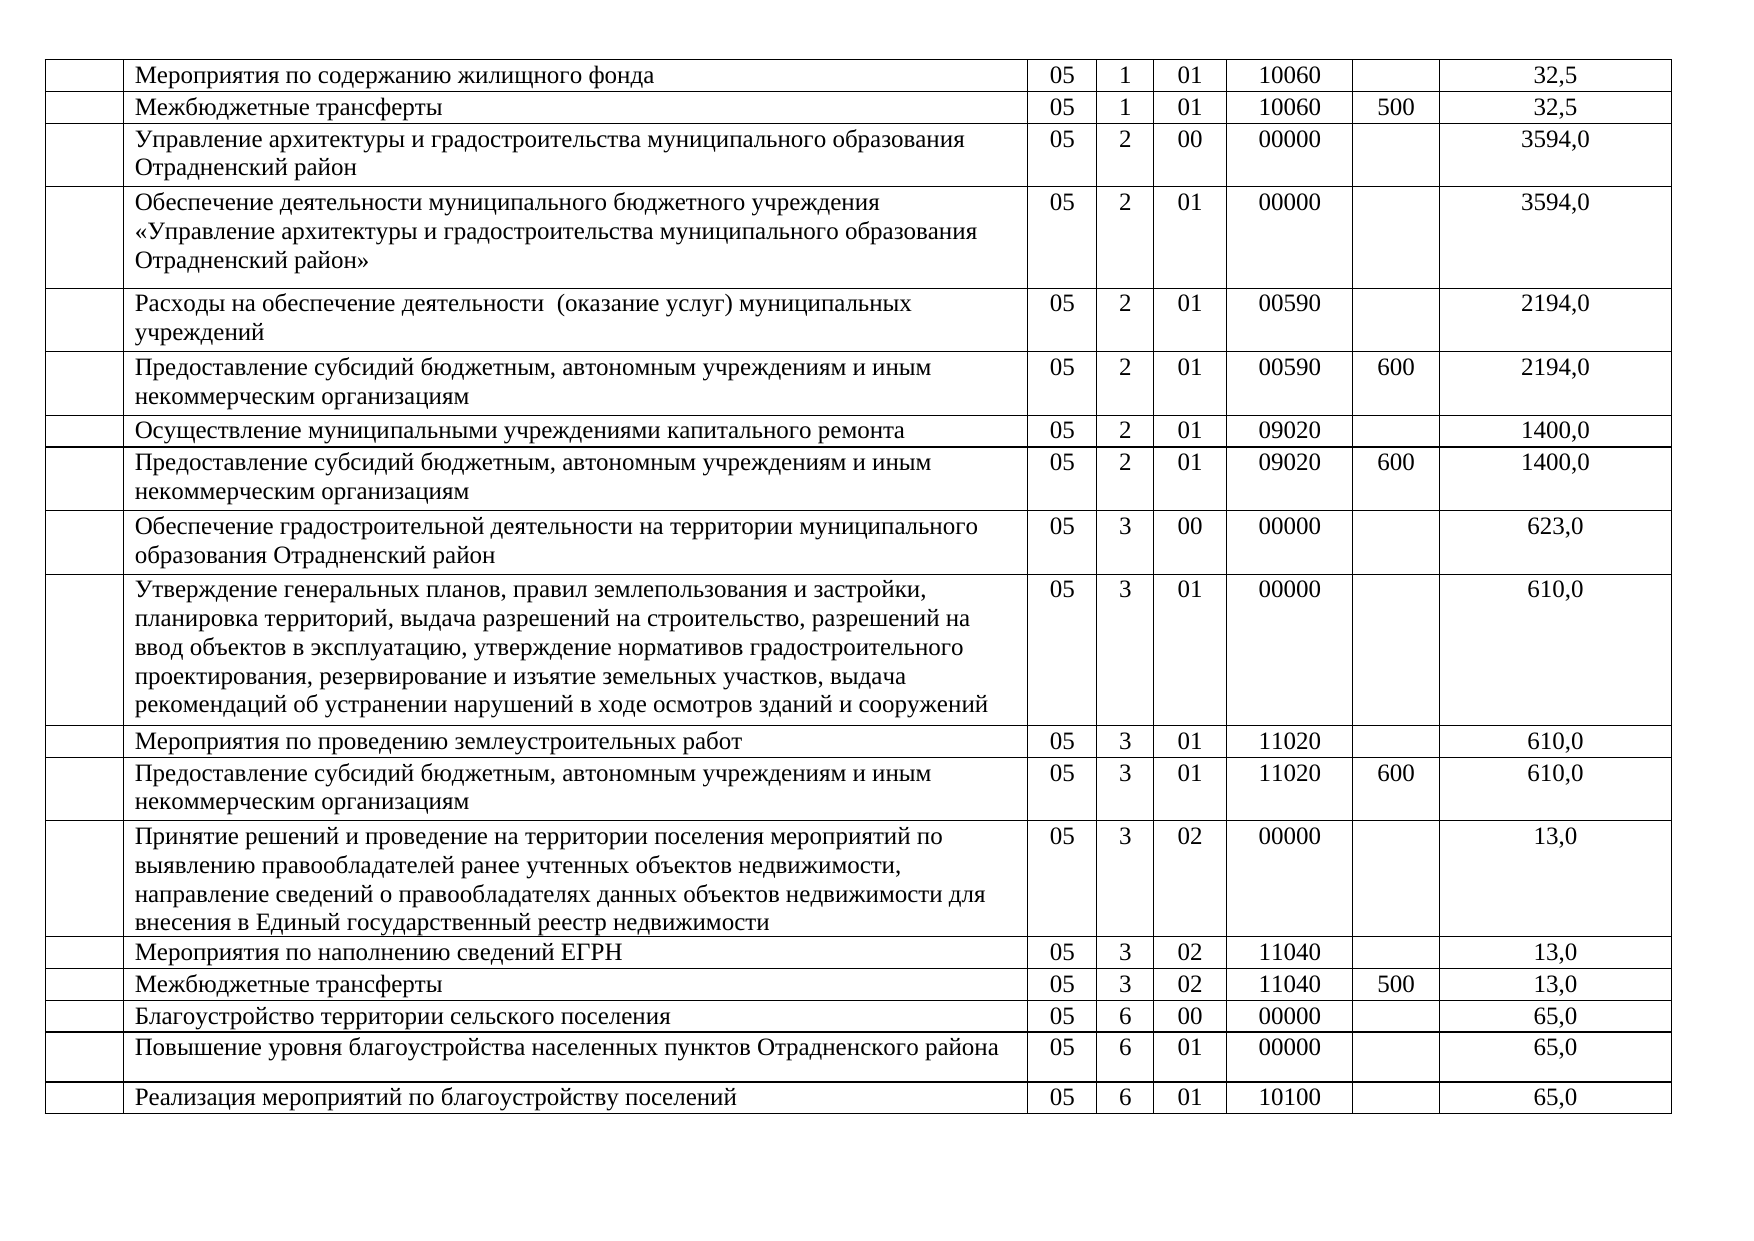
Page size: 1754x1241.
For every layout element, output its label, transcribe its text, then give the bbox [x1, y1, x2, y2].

table_cell Предоставление субсидий бюджетным, автономным учреждениям и иным некоммерческим организациям [124, 758, 1027, 820]
table_cell 00 [1154, 1001, 1226, 1031]
table_cell [1353, 726, 1439, 757]
table_cell Принятие решений и проведение на территории поселения мероприятий по выявлению правообладателей ранее учтенных объектов недвижимости, направление сведений о правообладателях данных объектов недвижимости для внесения в Единый государственный реестр недвижимости [124, 821, 1027, 936]
table_cell [46, 187, 123, 287]
table_cell 11040 [1227, 937, 1352, 968]
table_cell Предоставление субсидий бюджетным, автономным учреждениям и иным некоммерческим организациям [124, 352, 1027, 414]
table_cell Утверждение генеральных планов, правил землепользования и застройки, планировка территорий, выдача разрешений на строительство, разрешений на ввод объектов в эксплуатацию, утверждение нормативов градостроительного проектирования, резервирование и изъятие земельных участков, выдача рекомендаций об устранении нарушений в ходе осмотров зданий и сооружений [124, 575, 1027, 725]
table_cell 3 [1097, 969, 1153, 1000]
table_cell 13,0 [1440, 969, 1671, 1000]
table_cell 02 [1154, 937, 1226, 968]
table_cell 01 [1154, 448, 1226, 510]
table_cell 2 [1097, 416, 1153, 446]
table_cell 05 [1028, 289, 1096, 351]
table_cell 600 [1353, 758, 1439, 820]
table_cell 05 [1028, 726, 1096, 757]
table_cell 05 [1028, 352, 1096, 414]
table_cell [1353, 821, 1439, 936]
table_cell [46, 352, 123, 414]
table_cell 3594,0 [1440, 124, 1671, 186]
table_cell 623,0 [1440, 511, 1671, 573]
table_cell [1353, 1001, 1439, 1031]
table_cell [46, 575, 123, 725]
table_cell 09020 [1227, 448, 1352, 510]
table_cell 05 [1028, 448, 1096, 510]
table_cell 3 [1097, 726, 1153, 757]
table_cell 3 [1097, 758, 1153, 820]
table_cell [46, 448, 123, 510]
table_cell 11020 [1227, 758, 1352, 820]
table_cell [46, 416, 123, 446]
table_cell [1353, 60, 1439, 91]
table_cell Предоставление субсидий бюджетным, автономным учреждениям и иным некоммерческим организациям [124, 448, 1027, 510]
table_cell 01 [1154, 60, 1226, 91]
table_cell [1353, 124, 1439, 186]
table_cell 01 [1154, 187, 1226, 287]
table_cell 11040 [1227, 969, 1352, 1000]
table_cell 610,0 [1440, 758, 1671, 820]
table_cell [1353, 289, 1439, 351]
table_cell 09020 [1227, 416, 1352, 446]
table_cell 3 [1097, 821, 1153, 936]
table_cell 10100 [1227, 1083, 1352, 1113]
table_cell 2 [1097, 124, 1153, 186]
table_cell Реализация мероприятий по благоустройству поселений [124, 1083, 1027, 1113]
table_cell 05 [1028, 511, 1096, 573]
table_cell [46, 937, 123, 968]
table_cell Управление архитектуры и градостроительства муниципального образования Отрадненский район [124, 124, 1027, 186]
table_cell 01 [1154, 289, 1226, 351]
table_cell 6 [1097, 1083, 1153, 1113]
table_cell 05 [1028, 1083, 1096, 1113]
table_cell 05 [1028, 60, 1096, 91]
table_cell 02 [1154, 821, 1226, 936]
table_cell 3 [1097, 575, 1153, 725]
table_cell [46, 1001, 123, 1031]
table_cell 610,0 [1440, 726, 1671, 757]
table_cell 00 [1154, 511, 1226, 573]
table_cell 500 [1353, 969, 1439, 1000]
table_cell 01 [1154, 1083, 1226, 1113]
table_cell 01 [1154, 92, 1226, 123]
table_cell Обеспечение градостроительной деятельности на территории муниципального образования Отрадненский район [124, 511, 1027, 573]
table_cell 05 [1028, 124, 1096, 186]
table_cell Благоустройство территории сельского поселения [124, 1001, 1027, 1031]
table_cell 2194,0 [1440, 352, 1671, 414]
table_cell [1353, 416, 1439, 446]
table_cell 00590 [1227, 352, 1352, 414]
table_cell 05 [1028, 1001, 1096, 1031]
table_cell Осуществление муниципальными учреждениями капитального ремонта [124, 416, 1027, 446]
table_cell 3 [1097, 511, 1153, 573]
table_cell 13,0 [1440, 821, 1671, 936]
table_cell 05 [1028, 937, 1096, 968]
table_cell 6 [1097, 1033, 1153, 1081]
table_cell [1353, 575, 1439, 725]
table_cell 65,0 [1440, 1083, 1671, 1113]
table_cell 00000 [1227, 124, 1352, 186]
table_cell Расходы на обеспечение деятельности (оказание услуг) муниципальных учреждений [124, 289, 1027, 351]
table_cell 65,0 [1440, 1001, 1671, 1031]
table_cell 3 [1097, 937, 1153, 968]
table_cell [1353, 511, 1439, 573]
table_cell 00 [1154, 124, 1226, 186]
table_cell [46, 758, 123, 820]
table_cell 05 [1028, 1033, 1096, 1081]
table_cell [46, 726, 123, 757]
table_cell 500 [1353, 92, 1439, 123]
table_cell 1 [1097, 60, 1153, 91]
table_cell Повышение уровня благоустройства населенных пунктов Отрадненского района [124, 1033, 1027, 1081]
table_cell [46, 821, 123, 936]
table_cell [46, 124, 123, 186]
table_cell [1353, 1083, 1439, 1113]
table_cell 00000 [1227, 511, 1352, 573]
table_cell 32,5 [1440, 92, 1671, 123]
table_cell 600 [1353, 352, 1439, 414]
table_cell [46, 60, 123, 91]
table_cell 01 [1154, 416, 1226, 446]
table_cell 05 [1028, 575, 1096, 725]
table_cell Межбюджетные трансферты [124, 969, 1027, 1000]
table_cell 3594,0 [1440, 187, 1671, 287]
table_cell 02 [1154, 969, 1226, 1000]
table_cell [1353, 937, 1439, 968]
table_cell 6 [1097, 1001, 1153, 1031]
table_cell 01 [1154, 575, 1226, 725]
table_cell 600 [1353, 448, 1439, 510]
table_cell 610,0 [1440, 575, 1671, 725]
table_cell Обеспечение деятельности муниципального бюджетного учреждения «Управление архитектуры и градостроительства муниципального образования Отрадненский район» [124, 187, 1027, 287]
table_cell 05 [1028, 92, 1096, 123]
table_cell [46, 969, 123, 1000]
table_cell Мероприятия по содержанию жилищного фонда [124, 60, 1027, 91]
table_cell 2 [1097, 289, 1153, 351]
table_cell 1400,0 [1440, 448, 1671, 510]
table_cell 2194,0 [1440, 289, 1671, 351]
table_cell 2 [1097, 187, 1153, 287]
table_cell 05 [1028, 187, 1096, 287]
table_cell 2 [1097, 448, 1153, 510]
table_cell 05 [1028, 758, 1096, 820]
table_cell 05 [1028, 416, 1096, 446]
table_cell 00000 [1227, 821, 1352, 936]
table_cell [46, 92, 123, 123]
table_cell 13,0 [1440, 937, 1671, 968]
table_cell 32,5 [1440, 60, 1671, 91]
table_cell [46, 1033, 123, 1081]
table_cell Мероприятия по проведению землеустроительных работ [124, 726, 1027, 757]
table_cell [46, 289, 123, 351]
table_cell [46, 511, 123, 573]
table_cell 10060 [1227, 60, 1352, 91]
table_cell 65,0 [1440, 1033, 1671, 1081]
table_cell 00000 [1227, 1033, 1352, 1081]
table_cell [46, 1083, 123, 1113]
table_cell 1400,0 [1440, 416, 1671, 446]
table_cell 01 [1154, 758, 1226, 820]
table_cell 2 [1097, 352, 1153, 414]
table_cell 01 [1154, 1033, 1226, 1081]
table_cell 11020 [1227, 726, 1352, 757]
table_cell 05 [1028, 969, 1096, 1000]
table_cell [1353, 1033, 1439, 1081]
table_cell Межбюджетные трансферты [124, 92, 1027, 123]
table_cell 01 [1154, 726, 1226, 757]
table_cell 00000 [1227, 575, 1352, 725]
table_cell 01 [1154, 352, 1226, 414]
table_cell 00000 [1227, 1001, 1352, 1031]
table_cell Мероприятия по наполнению сведений ЕГРН [124, 937, 1027, 968]
table_cell 05 [1028, 821, 1096, 936]
table_cell [1353, 187, 1439, 287]
table_cell 1 [1097, 92, 1153, 123]
table_cell 00590 [1227, 289, 1352, 351]
table_cell 10060 [1227, 92, 1352, 123]
table_cell 00000 [1227, 187, 1352, 287]
